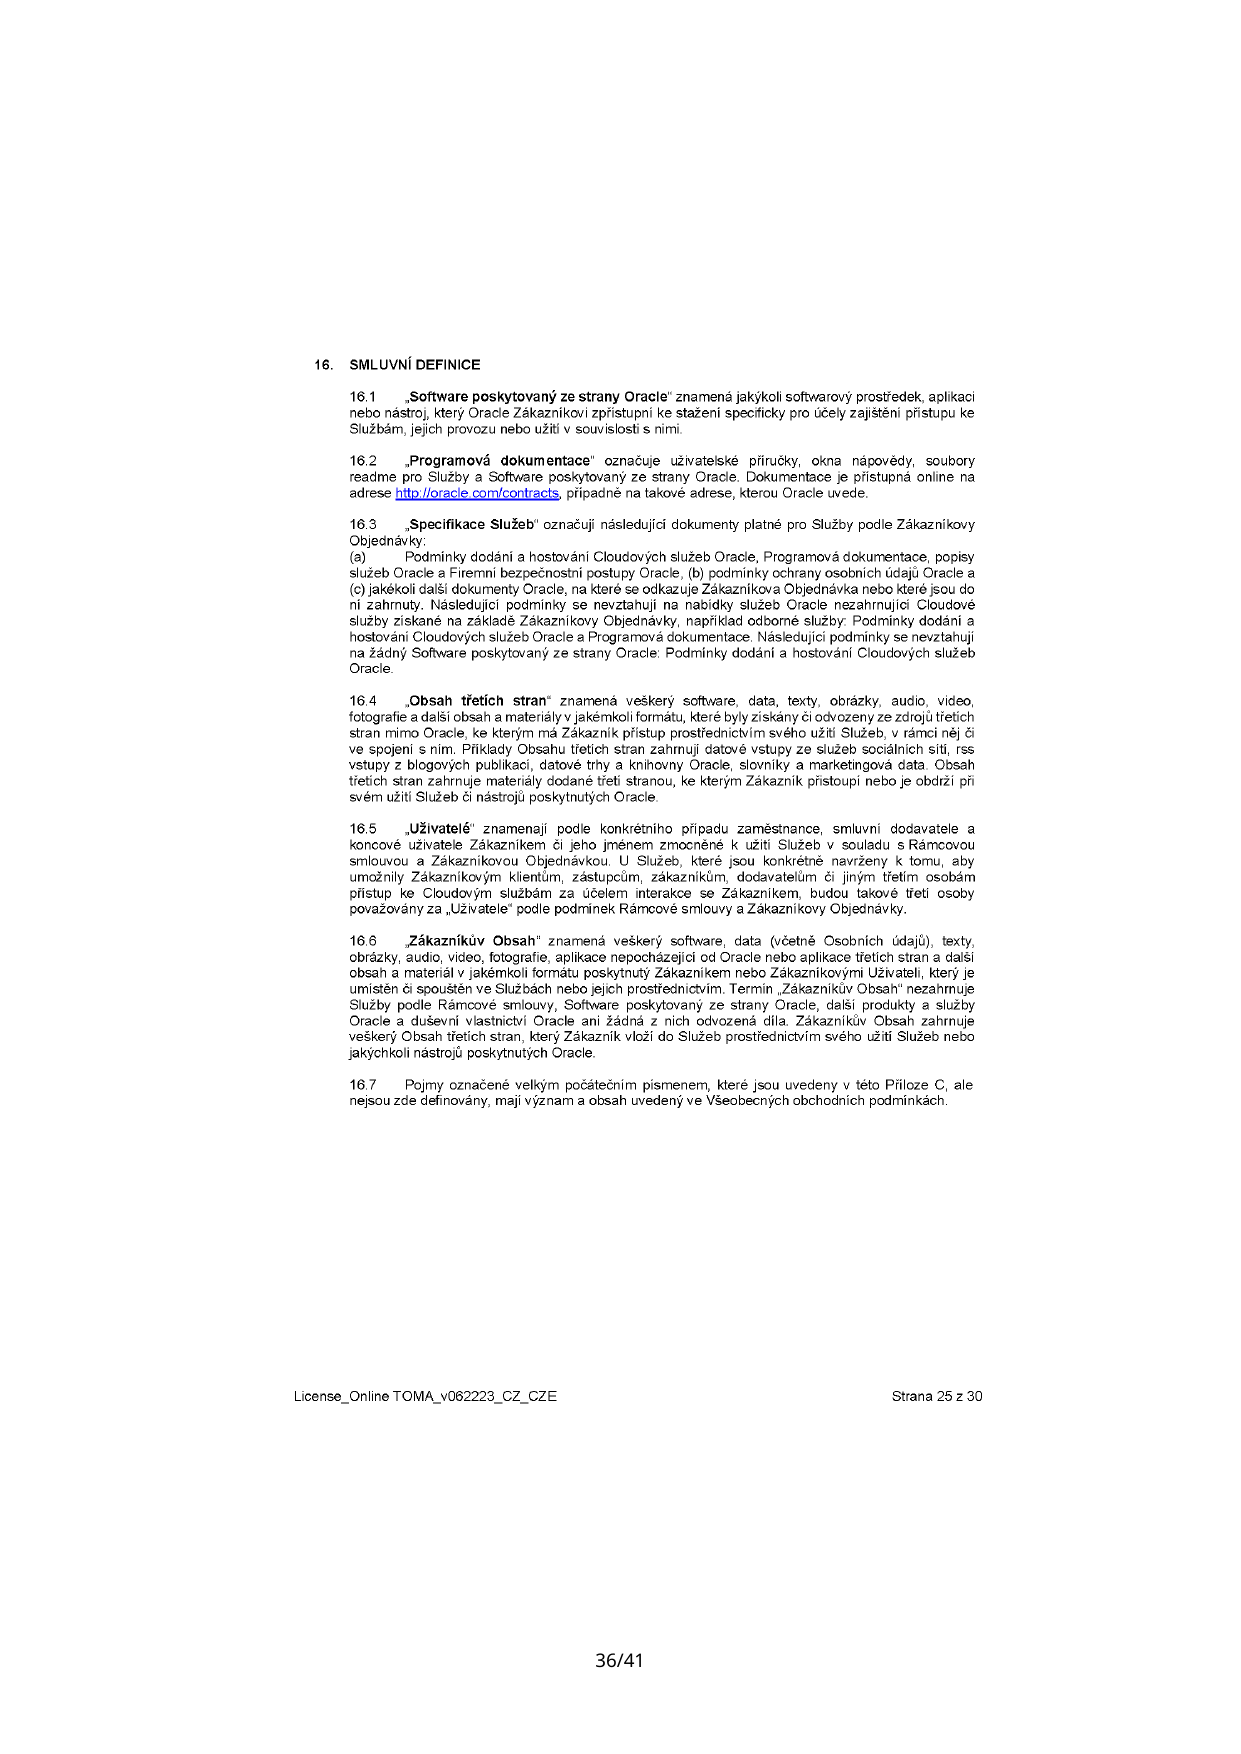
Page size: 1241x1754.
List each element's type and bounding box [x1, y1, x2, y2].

picture [147, 236, 1093, 1459]
